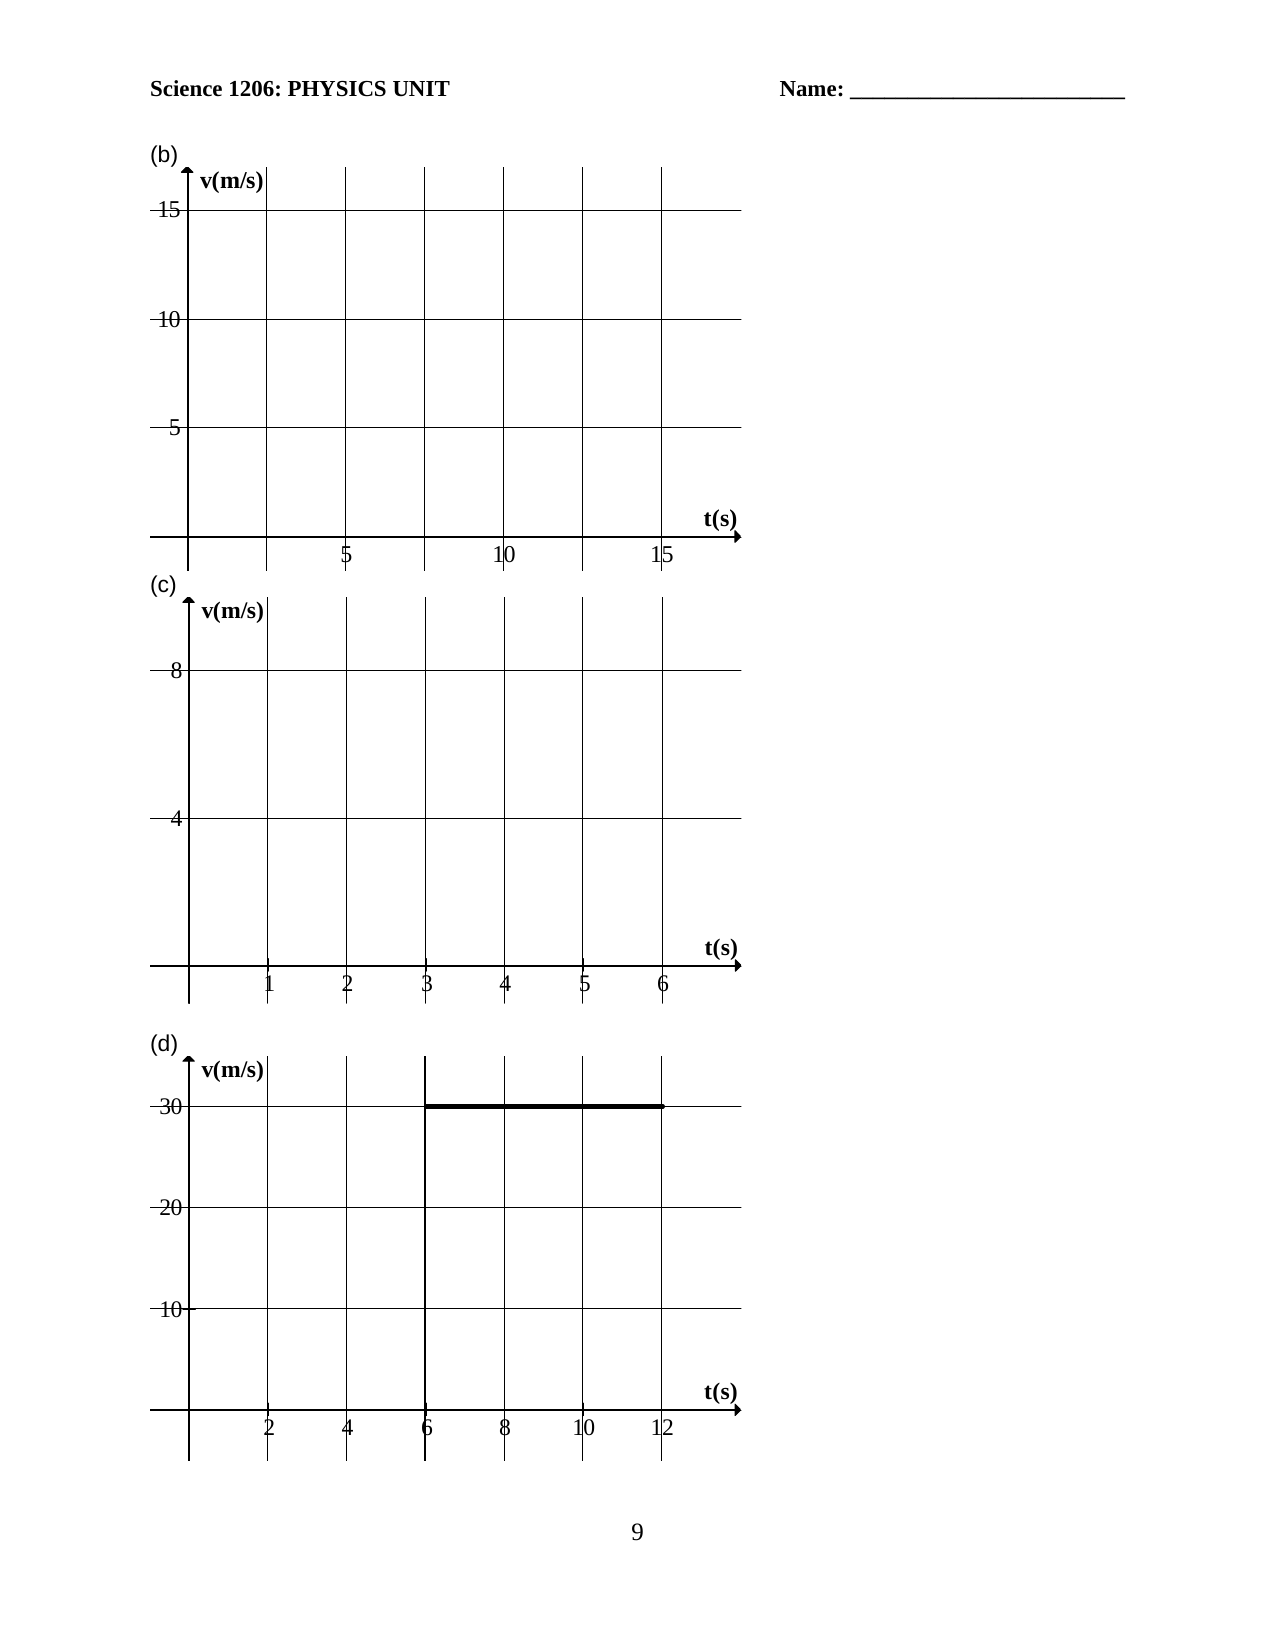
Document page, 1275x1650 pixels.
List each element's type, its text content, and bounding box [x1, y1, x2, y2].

text (b) [150, 141, 1125, 167]
text (c) [150, 571, 1125, 597]
text (d) [150, 1029, 1125, 1056]
